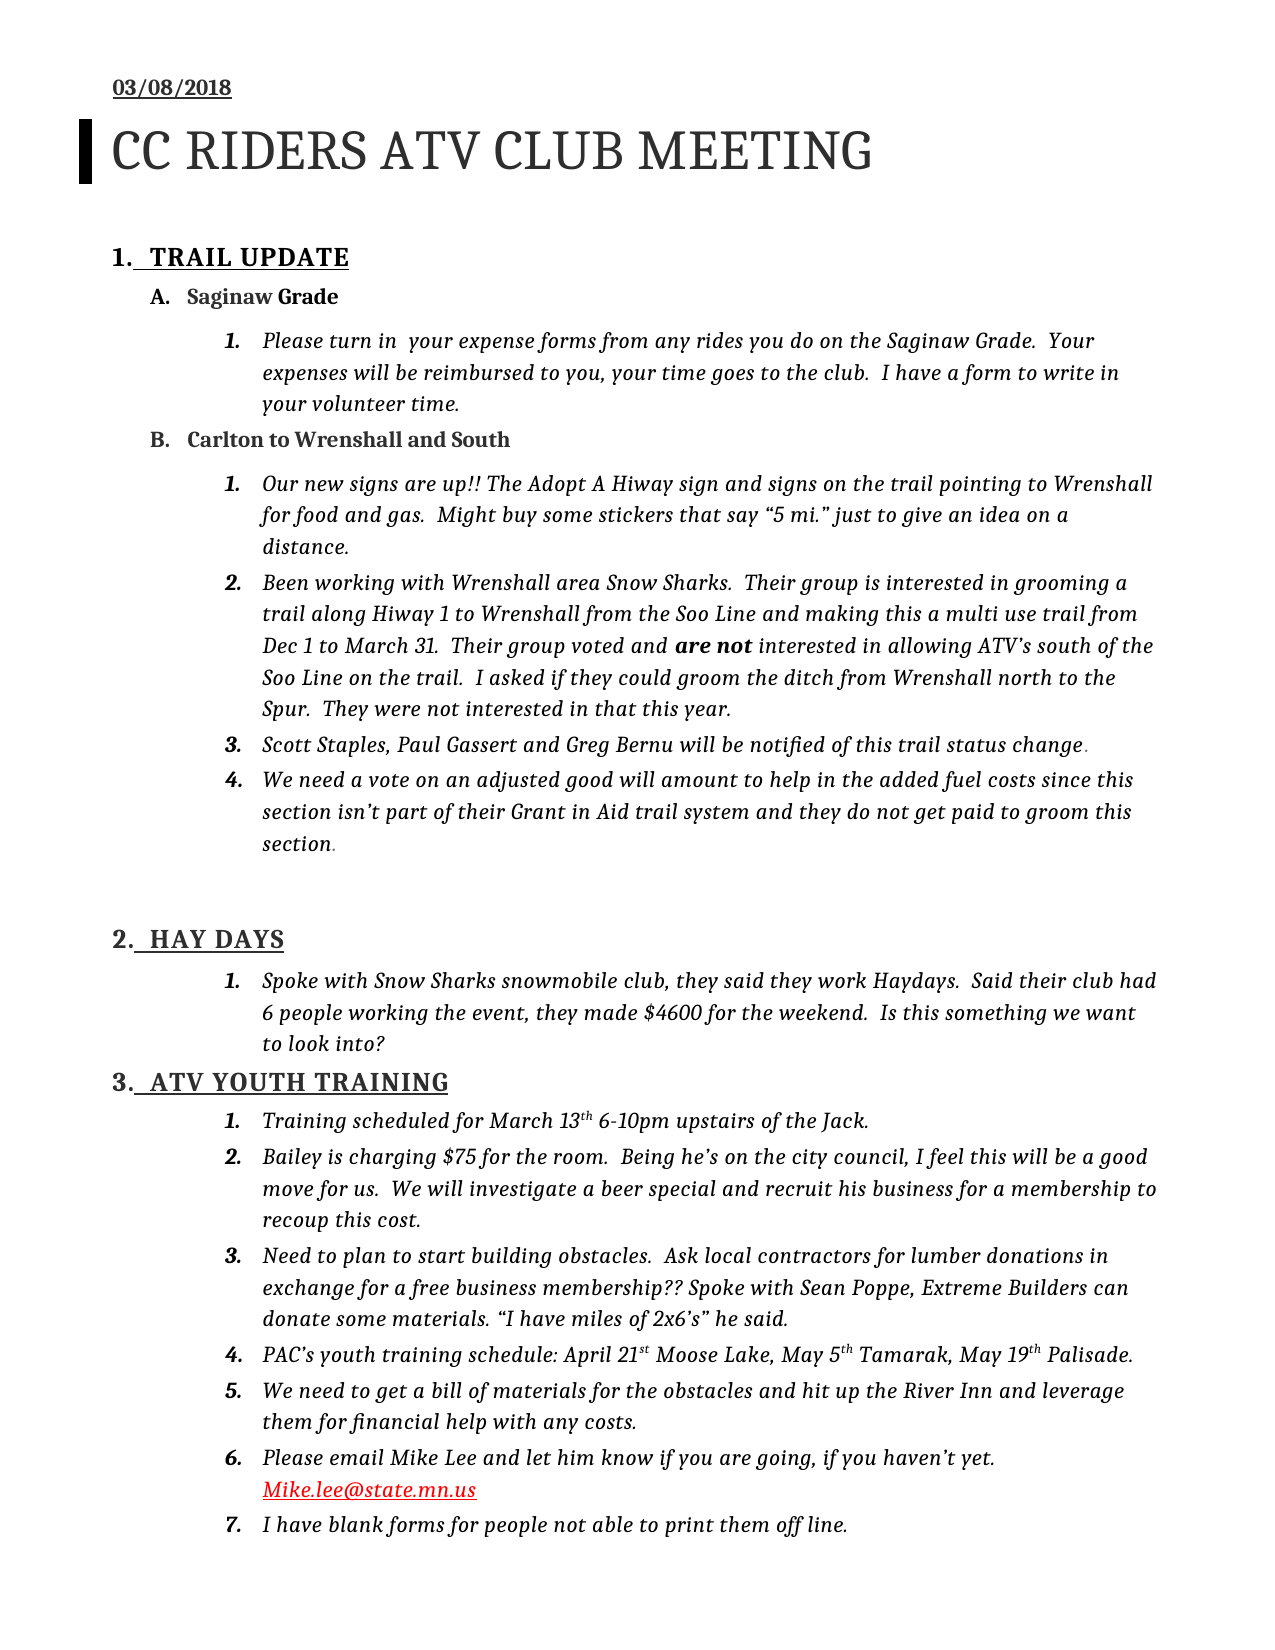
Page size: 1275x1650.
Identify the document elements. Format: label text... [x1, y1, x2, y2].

subtitle Saginaw Grade [150, 284, 1162, 310]
subtitle We need a vote on an adjusted good will amount to help in the added fuel costs since this section isn’t part of their Grant in Aid trail system and they do not get paid to groom this section. [225, 767, 1162, 857]
subtitle Training scheduled for March 13th 6-10pm upstairs of the Jack. [225, 1108, 1162, 1135]
subtitle PAC’s youth training schedule: April 21st Moose Lake, May 5th Tamarak, May 19th Palisade. [225, 1342, 1162, 1368]
subtitle I have blank forms for people not able to print them off line. [225, 1512, 1162, 1538]
subtitle Spoke with Snow Sharks snowmobile club, they said they work Haydays. Said their club had 6 people working the event, they made $4600 for the weekend. Is this something we want to look into? [225, 968, 1162, 1057]
subtitle Our new signs are up!! The Adopt A Hiway sign and signs on the trail pointing to Wrenshall for food and gas. Might buy some stickers that say “5 mi.” just to give an idea on a distance. [225, 471, 1162, 560]
subtitle Scott Staples, Paul Gassert and Greg Bernu will be notified of this trail status change. [225, 732, 1162, 758]
subtitle Please turn in your expense forms from any rides you do on the Saginaw Grade. Your expenses will be reimbursed to you, your time goes to the club. I have a form to write in your volunteer time. [225, 328, 1162, 417]
subtitle hay days [112, 924, 1162, 956]
subtitle Bailey is charging $75 for the room. Being he’s on the city council, I feel this will be a good move for us. We will investigate a beer special and recruit his business for a membership to recoup this cost. [225, 1144, 1162, 1233]
subtitle Trail update [112, 242, 1162, 273]
subtitle We need to get a bill of materials for the obstacles and hit up the River Inn and leverage them for financial help with any costs. [225, 1377, 1162, 1435]
title CC Riders Atv Club meeting [92, 119, 1162, 184]
text 03/08/2018 [112, 75, 1162, 101]
subtitle Atv youth training [112, 1067, 1162, 1098]
subtitle Need to plan to start building obstacles. Ask local contractors for lumber donations in exchange for a free business membership?? Spoke with Sean Poppe, Extreme Builders can donate some materials. “I have miles of 2x6’s” he said. [225, 1243, 1162, 1332]
subtitle Carlton to Wrenshall and South [150, 427, 1162, 453]
subtitle Been working with Wrenshall area Snow Sharks. Their group is interested in grooming a trail along Hiway 1 to Wrenshall from the Soo Line and making this a multi use trail from Dec 1 to March 31. Their group voted and are not interested in allowing ATV’s south of the Soo Line on the trail. I asked if they could groom the ditch from Wrenshall north to the Spur. They were not interested in that this year. [225, 569, 1162, 722]
subtitle Please email Mike Lee and let him know if you are going, if you haven’t yet. Mike.lee@state.mn.us [225, 1445, 1162, 1503]
